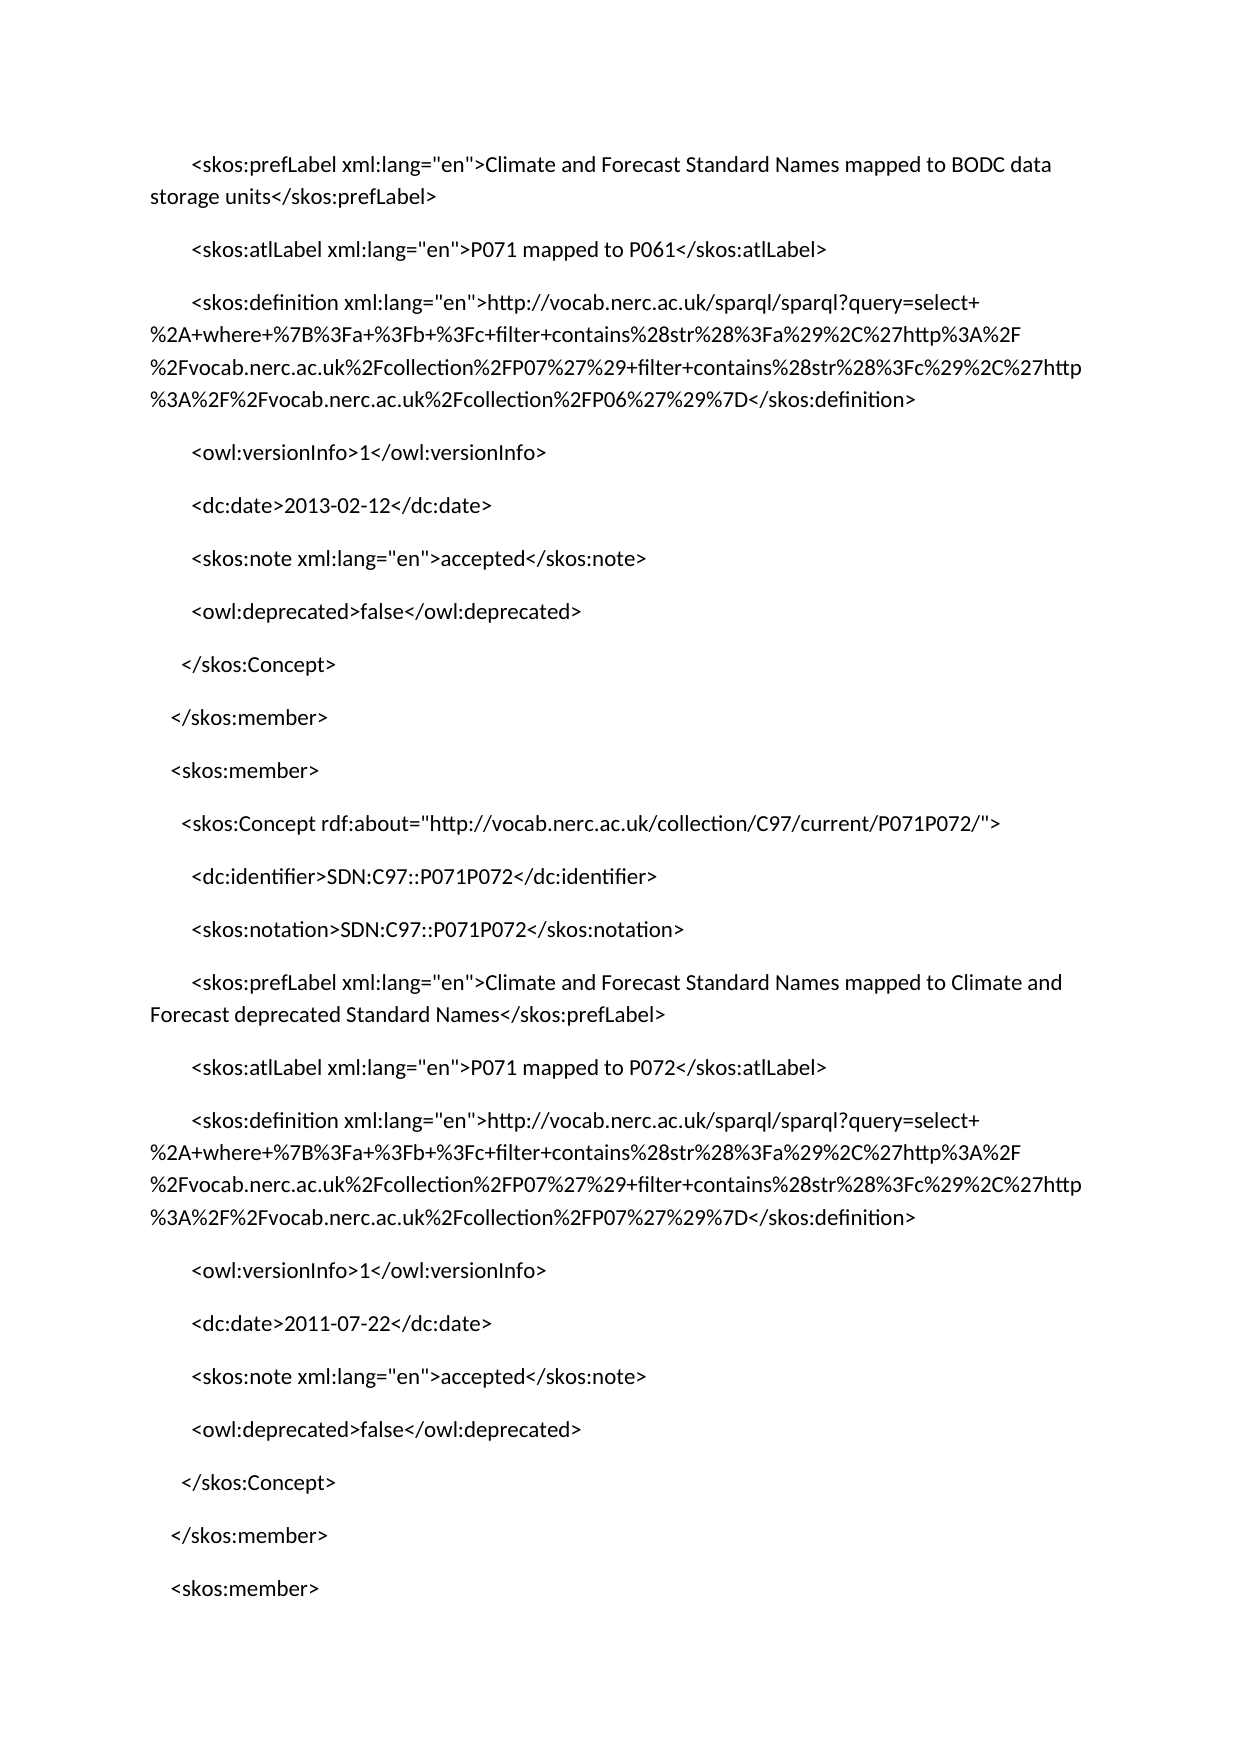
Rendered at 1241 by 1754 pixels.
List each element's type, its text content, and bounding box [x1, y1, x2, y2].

text <owl:deprecated>false</owl:deprecated> [150, 597, 1090, 625]
text </skos:member> [150, 703, 1090, 731]
text <skos:atlLabel xml:lang="en">P071 mapped to P061</skos:atlLabel> [150, 235, 1090, 263]
text <skos:Concept rdf:about="http://vocab.nerc.ac.uk/collection/C97/current/P071P072/"> [150, 809, 1090, 837]
text <skos:member> [150, 756, 1090, 784]
text <skos:definition xml:lang="en">http://vocab.nerc.ac.uk/sparql/sparql?query=select+%2A+where+%7B%3Fa+%3Fb+%3Fc+filter+contains%28str%28%3Fa%29%2C%27http%3A%2F%2Fvocab.nerc.ac.uk%2Fcollection%2FP07%27%29+filter+contains%28str%28%3Fc%29%2C%27http%3A%2F%2Fvocab.nerc.ac.uk%2Fcollection%2FP06%27%29%7D</skos:definition> [150, 288, 1090, 413]
text <skos:definition xml:lang="en">http://vocab.nerc.ac.uk/sparql/sparql?query=select+%2A+where+%7B%3Fa+%3Fb+%3Fc+filter+contains%28str%28%3Fa%29%2C%27http%3A%2F%2Fvocab.nerc.ac.uk%2Fcollection%2FP07%27%29+filter+contains%28str%28%3Fc%29%2C%27http%3A%2F%2Fvocab.nerc.ac.uk%2Fcollection%2FP07%27%29%7D</skos:definition> [150, 1106, 1090, 1231]
text <skos:note xml:lang="en">accepted</skos:note> [150, 544, 1090, 572]
text <owl:deprecated>false</owl:deprecated> [150, 1415, 1090, 1443]
text <dc:identifier>SDN:C97::P071P072</dc:identifier> [150, 862, 1090, 890]
text <skos:prefLabel xml:lang="en">Climate and Forecast Standard Names mapped to BODC data storage units</skos:prefLabel> [150, 150, 1090, 210]
text <owl:versionInfo>1</owl:versionInfo> [150, 438, 1090, 466]
text <owl:versionInfo>1</owl:versionInfo> [150, 1256, 1090, 1284]
text <skos:atlLabel xml:lang="en">P071 mapped to P072</skos:atlLabel> [150, 1053, 1090, 1081]
text </skos:Concept> [150, 650, 1090, 678]
text <dc:date>2011-07-22</dc:date> [150, 1309, 1090, 1337]
text <skos:prefLabel xml:lang="en">Climate and Forecast Standard Names mapped to Climate and Forecast deprecated Standard Names</skos:prefLabel> [150, 968, 1090, 1028]
text </skos:member> [150, 1521, 1090, 1549]
text <skos:notation>SDN:C97::P071P072</skos:notation> [150, 915, 1090, 943]
text <dc:date>2013-02-12</dc:date> [150, 491, 1090, 519]
text </skos:Concept> [150, 1468, 1090, 1496]
text <skos:member> [150, 1574, 1090, 1602]
text <skos:note xml:lang="en">accepted</skos:note> [150, 1362, 1090, 1390]
